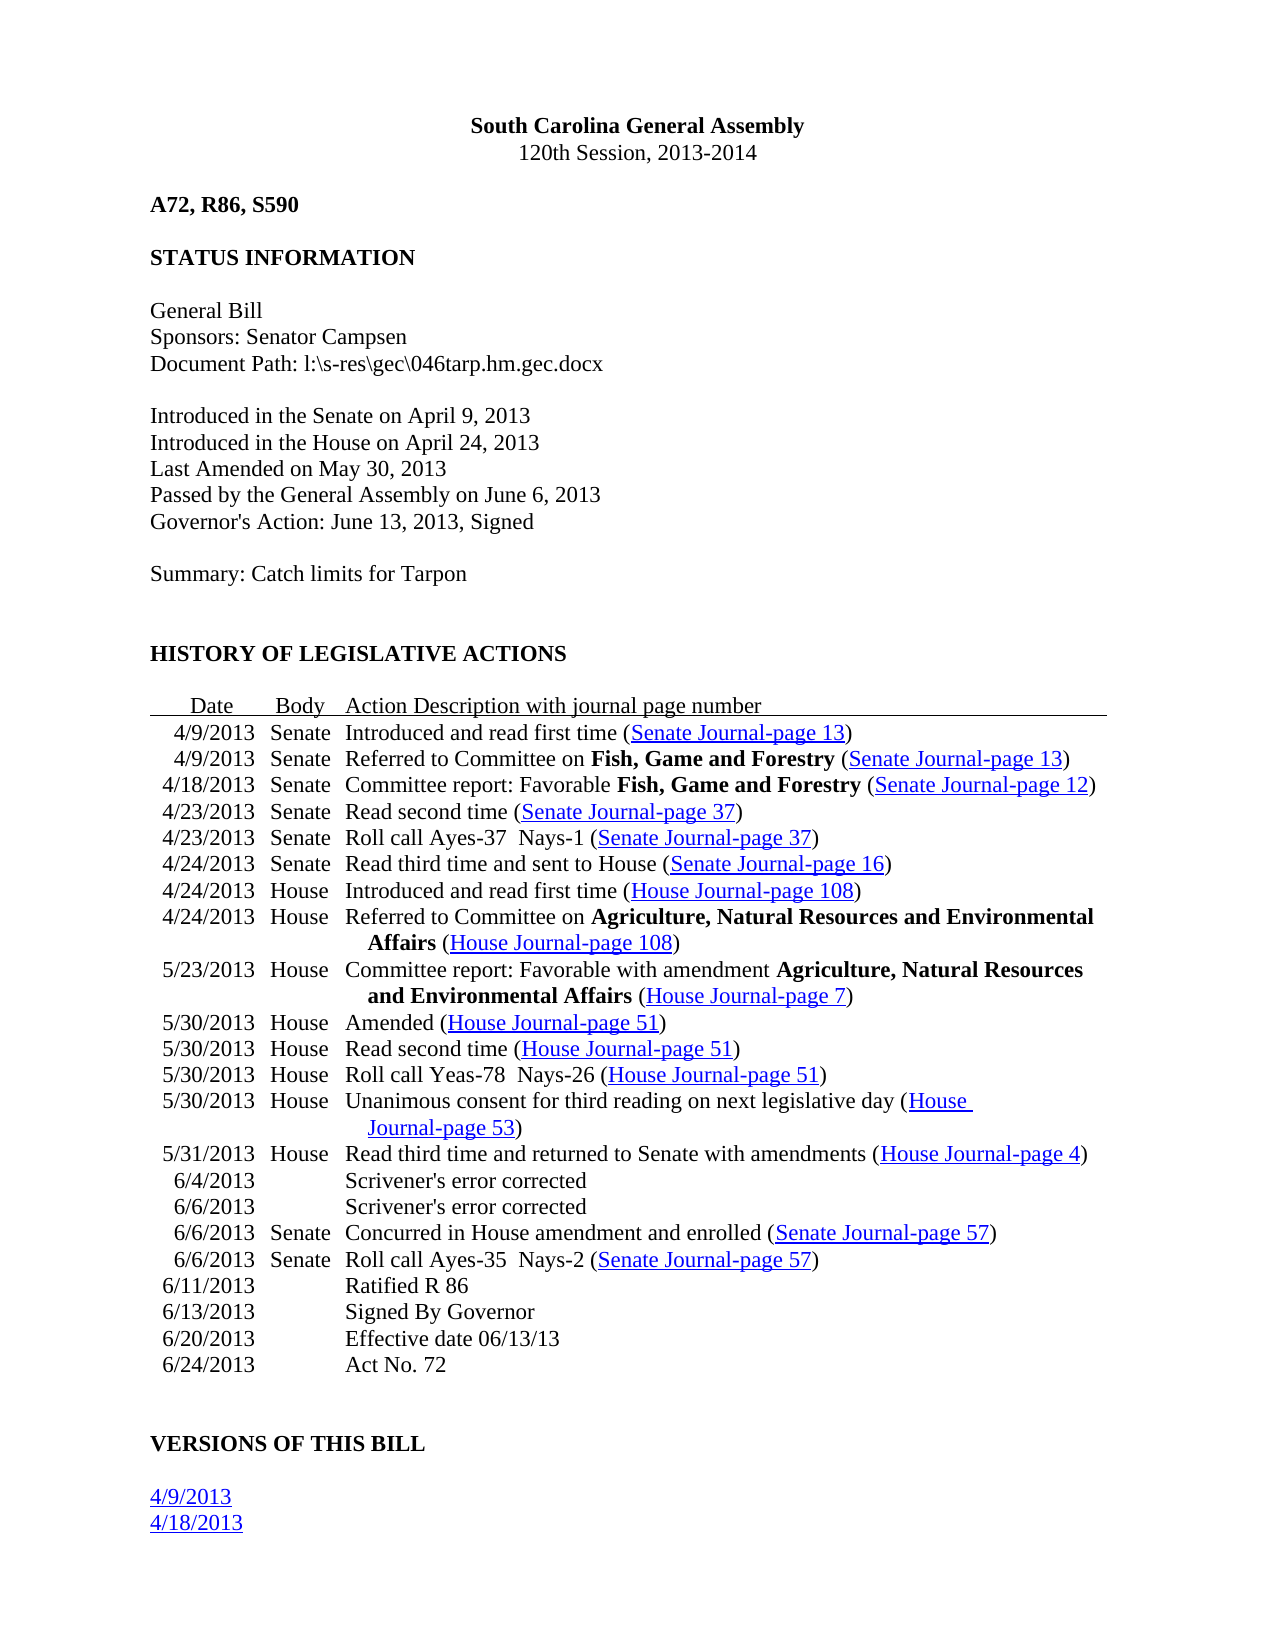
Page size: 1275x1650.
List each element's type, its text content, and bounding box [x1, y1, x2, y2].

text 120th Session, 2013-2014 [150, 139, 1125, 165]
text 4/9/2013 Senate Introduced and read first time (Senate Journal-page 13) [150, 719, 1125, 745]
text Introduced in the House on April 24, 2013 [150, 429, 1125, 455]
text Sponsors: Senator Campsen [150, 323, 1125, 350]
text Introduced in the Senate on April 9, 2013 [150, 402, 1125, 429]
text 5/31/2013 House Read third time and returned to Senate with amendments (House Journal-page 4) [150, 1140, 1125, 1167]
text Document Path: l:\s-res\gec\046tarp.hm.gec.docx [150, 350, 1125, 376]
text 4/24/2013 Senate Read third time and sent to House (Senate Journal-page 16) [150, 850, 1125, 877]
text 5/30/2013 House Roll call Yeas-78 Nays-26 (House Journal-page 51) [150, 1061, 1125, 1088]
text Last Amended on May 30, 2013 [150, 455, 1125, 481]
text 4/18/2013 [150, 1509, 1125, 1536]
text Passed by the General Assembly on June 6, 2013 [150, 481, 1125, 508]
text 4/23/2013 Senate Read second time (Senate Journal-page 37) [150, 798, 1125, 824]
text 4/24/2013 House Referred to Committee on Agriculture, Natural Resources and Environmental Affairs (House Journal-page 108) [150, 903, 1125, 956]
text HISTORY OF LEGISLATIVE ACTIONS [150, 639, 1125, 666]
text Summary: Catch limits for Tarpon [150, 561, 1125, 587]
text General Bill [150, 297, 1125, 323]
text 6/11/2013 Ratified R 86 [150, 1272, 1125, 1298]
text Date Body Action Description with journal page number [150, 692, 1125, 719]
text 6/6/2013 Scrivener's error corrected [150, 1193, 1125, 1219]
text 5/30/2013 House Unanimous consent for third reading on next legislative day (House Journal-page 53) [150, 1088, 1125, 1140]
text 4/9/2013 [150, 1483, 1125, 1509]
text 6/4/2013 Scrivener's error corrected [150, 1167, 1125, 1193]
text STATUS INFORMATION [150, 244, 1125, 271]
text 6/13/2013 Signed By Governor [150, 1298, 1125, 1325]
text 6/6/2013 Senate Concurred in House amendment and enrolled (Senate Journal-page 57) [150, 1219, 1125, 1246]
text 6/6/2013 Senate Roll call Ayes-35 Nays-2 (Senate Journal-page 57) [150, 1246, 1125, 1272]
text Governor's Action: June 13, 2013, Signed [150, 508, 1125, 534]
text 6/24/2013 Act No. 72 [150, 1351, 1125, 1377]
text 4/9/2013 Senate Referred to Committee on Fish, Game and Forestry (Senate Journal-page 13) [150, 745, 1125, 771]
text South Carolina General Assembly [150, 112, 1125, 139]
text 5/30/2013 House Amended (House Journal-page 51) [150, 1008, 1125, 1035]
text 4/18/2013 Senate Committee report: Favorable Fish, Game and Forestry (Senate Journal-page 12) [150, 771, 1125, 798]
text 6/20/2013 Effective date 06/13/13 [150, 1325, 1125, 1351]
text 5/30/2013 House Read second time (House Journal-page 51) [150, 1035, 1125, 1061]
text 5/23/2013 House Committee report: Favorable with amendment Agriculture, Natural Resources and Environmental Affairs (House Journal-page 7) [150, 956, 1125, 1008]
text VERSIONS OF THIS BILL [150, 1430, 1125, 1457]
text 4/23/2013 Senate Roll call Ayes-37 Nays-1 (Senate Journal-page 37) [150, 824, 1125, 850]
text 4/24/2013 House Introduced and read first time (House Journal-page 108) [150, 877, 1125, 903]
text A72, R86, S590 [150, 192, 1125, 218]
